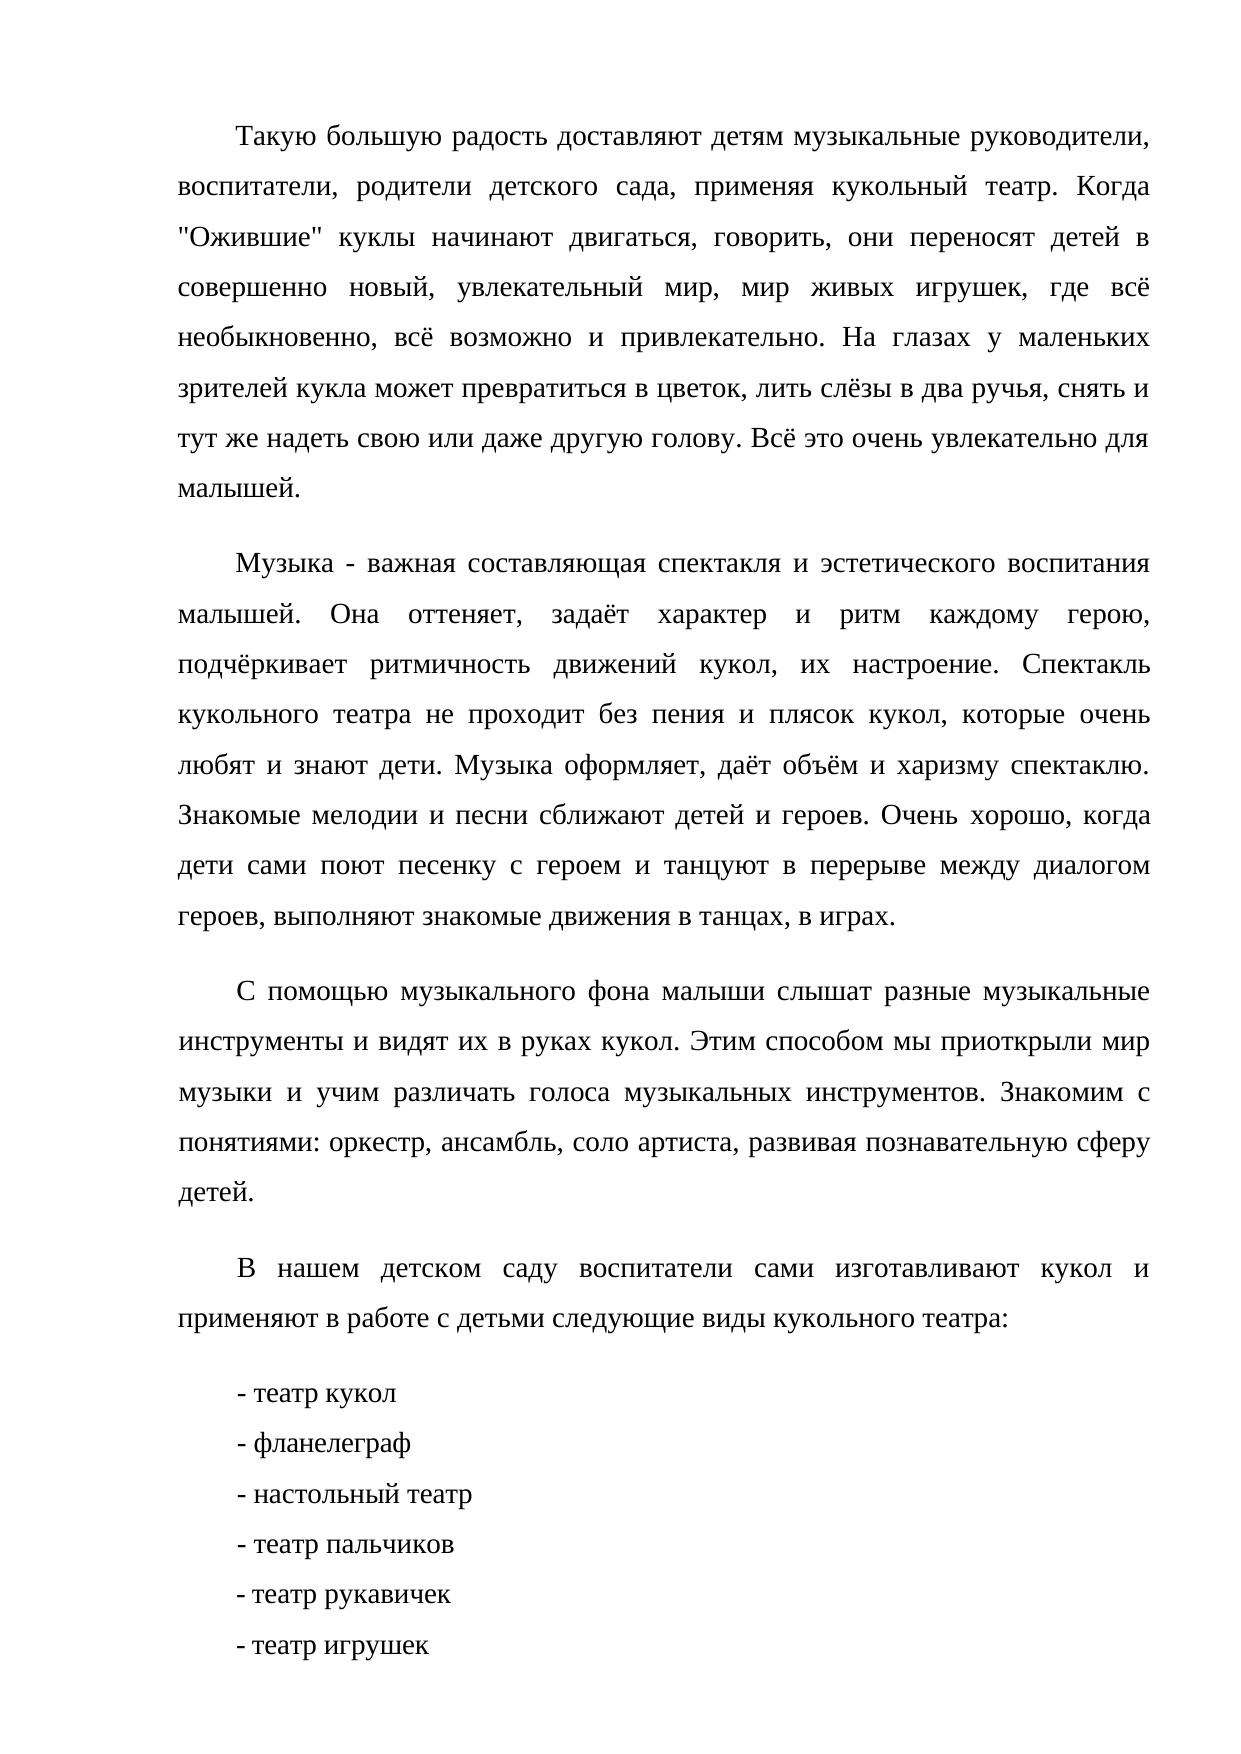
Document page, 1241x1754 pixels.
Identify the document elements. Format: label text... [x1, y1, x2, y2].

text Такую большую радость доставляют детям музыкальные руководители, воспитатели, родители детского сада, применяя кукольный театр. Когда "Ожившие" куклы начинают двигаться, говорить, они переносят детей в совершенно новый, увлекательный мир, мир живых игрушек, где всё необыкновенно, всё возможно и привлекательно. На глазах у маленьких зрителей кукла может превратиться в цветок, лить слёзы в два ручья, снять и тут же надеть свою или даже другую голову. Всё это очень увлекательно для малышей. [177, 118, 1151, 504]
list театр рукавичек [236, 1577, 1152, 1610]
list театр пальчиков [237, 1526, 1152, 1560]
text Музыка - важная составляющая спектакля и эстетического воспитания малышей. Она оттеняет, задаёт характер и ритм каждому герою, подчёркивает ритмичность движений кукол, их настроение. Спектакль кукольного театра не проходит без пения и плясок кукол, которые очень любят и знают дети. Музыка оформляет, даёт объём и харизму спектаклю. Знакомые мелодии и песни сближают детей и героев. Очень хорошо, когда дети сами поют песенку с героем и танцуют в перерыве между диалогом героев, выполняют знакомые движения в танцах, в играх. [178, 546, 1151, 931]
list настольный театр [237, 1476, 1152, 1509]
list фланелеграф [237, 1426, 1152, 1459]
text С помощью музыкального фона малыши слышат разные музыкальные инструменты и видят их в руках кукол. Этим способом мы приоткрыли мир музыки и учим различать голоса музыкальных инструментов. Знакомим с понятиями: оркестр, ансамбль, соло артиста, развивая познавательную сферу детей. [178, 973, 1151, 1208]
text В нашем детском саду воспитатели сами изготавливают кукол и применяют в работе с детьми следующие виды кукольного театра: [178, 1250, 1151, 1333]
list театр кукол [237, 1375, 1152, 1409]
list театр игрушек [236, 1627, 1152, 1660]
